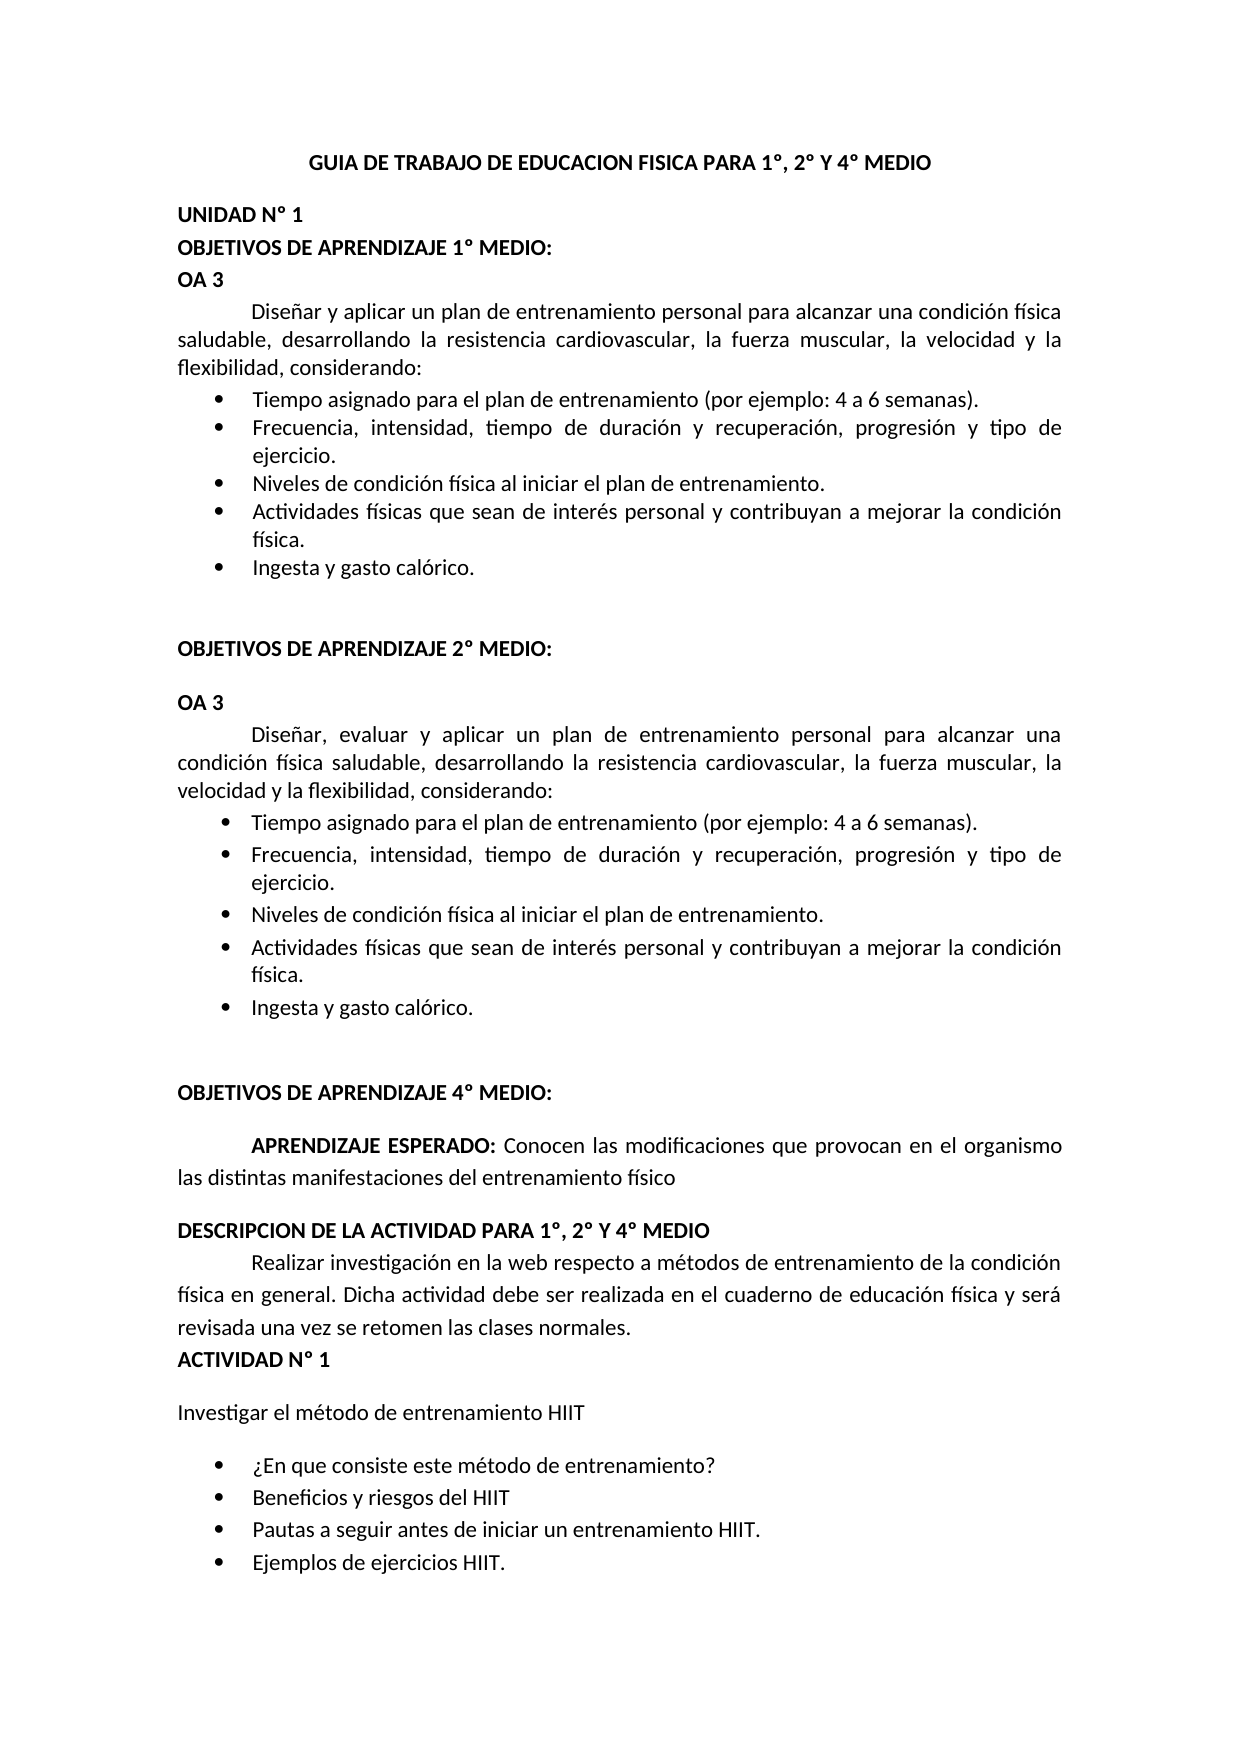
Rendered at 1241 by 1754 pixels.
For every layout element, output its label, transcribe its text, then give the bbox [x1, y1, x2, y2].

list Ingesta y gasto calórico. [215, 553, 1063, 582]
list Frecuencia, intensidad, tiempo de duración y recuperación, progresión y tipo de ejercicio. [222, 840, 1063, 896]
text OA 3 [177, 688, 1063, 716]
list Frecuencia, intensidad, tiempo de duración y recuperación, progresión y tipo de ejercicio. [215, 413, 1063, 469]
list Niveles de condición física al iniciar el plan de entrenamiento. [222, 900, 1063, 928]
list ¿En que consiste este método de entrenamiento? [215, 1451, 1063, 1479]
list Beneficios y riesgos del HIIT [215, 1483, 1063, 1511]
list Pautas a seguir antes de iniciar un entrenamiento HIIT. [215, 1515, 1063, 1543]
text Diseñar y aplicar un plan de entrenamiento personal para alcanzar una condición física saludable, desarrollando la resistencia cardiovascular, la fuerza muscular, la velocidad y la flexibilidad, considerando: [177, 297, 1063, 381]
list Actividades físicas que sean de interés personal y contribuyan a mejorar la condición física. [215, 497, 1063, 553]
text Diseñar, evaluar y aplicar un plan de entrenamiento personal para alcanzar una condición física saludable, desarrollando la resistencia cardiovascular, la fuerza muscular, la velocidad y la flexibilidad, considerando: [177, 720, 1063, 804]
list Ingesta y gasto calórico. [222, 993, 1063, 1021]
text APRENDIZAJE ESPERADO: Conocen las modificaciones que provocan en el organismo las distintas manifestaciones del entrenamiento físico [177, 1131, 1063, 1191]
text GUIA DE TRABAJO DE EDUCACION FISICA PARA 1º, 2º Y 4º MEDIO [177, 148, 1063, 176]
text Investigar el método de entrenamiento HIIT [177, 1398, 1063, 1426]
list Niveles de condición física al iniciar el plan de entrenamiento. [215, 469, 1063, 497]
text Realizar investigación en la web respecto a métodos de entrenamiento de la condición física en general. Dicha actividad debe ser realizada en el cuaderno de educación física y será revisada una vez se retomen las clases normales. [177, 1248, 1063, 1341]
text OBJETIVOS DE APRENDIZAJE 4º MEDIO: [177, 1078, 1063, 1106]
text OA 3 [177, 265, 1063, 293]
text UNIDAD Nº 1 [177, 201, 1063, 229]
list Tiempo asignado para el plan de entrenamiento (por ejemplo: 4 a 6 semanas). [215, 385, 1063, 413]
text ACTIVIDAD Nº 1 [177, 1345, 1063, 1373]
list Ejemplos de ejercicios HIIT. [215, 1548, 1063, 1576]
list Tiempo asignado para el plan de entrenamiento (por ejemplo: 4 a 6 semanas). [222, 808, 1063, 836]
text DESCRIPCION DE LA ACTIVIDAD PARA 1º, 2º Y 4º MEDIO [177, 1216, 1063, 1244]
text OBJETIVOS DE APRENDIZAJE 2º MEDIO: [177, 634, 1063, 663]
list Actividades físicas que sean de interés personal y contribuyan a mejorar la condición física. [222, 933, 1063, 989]
text OBJETIVOS DE APRENDIZAJE 1º MEDIO: [177, 233, 1063, 261]
